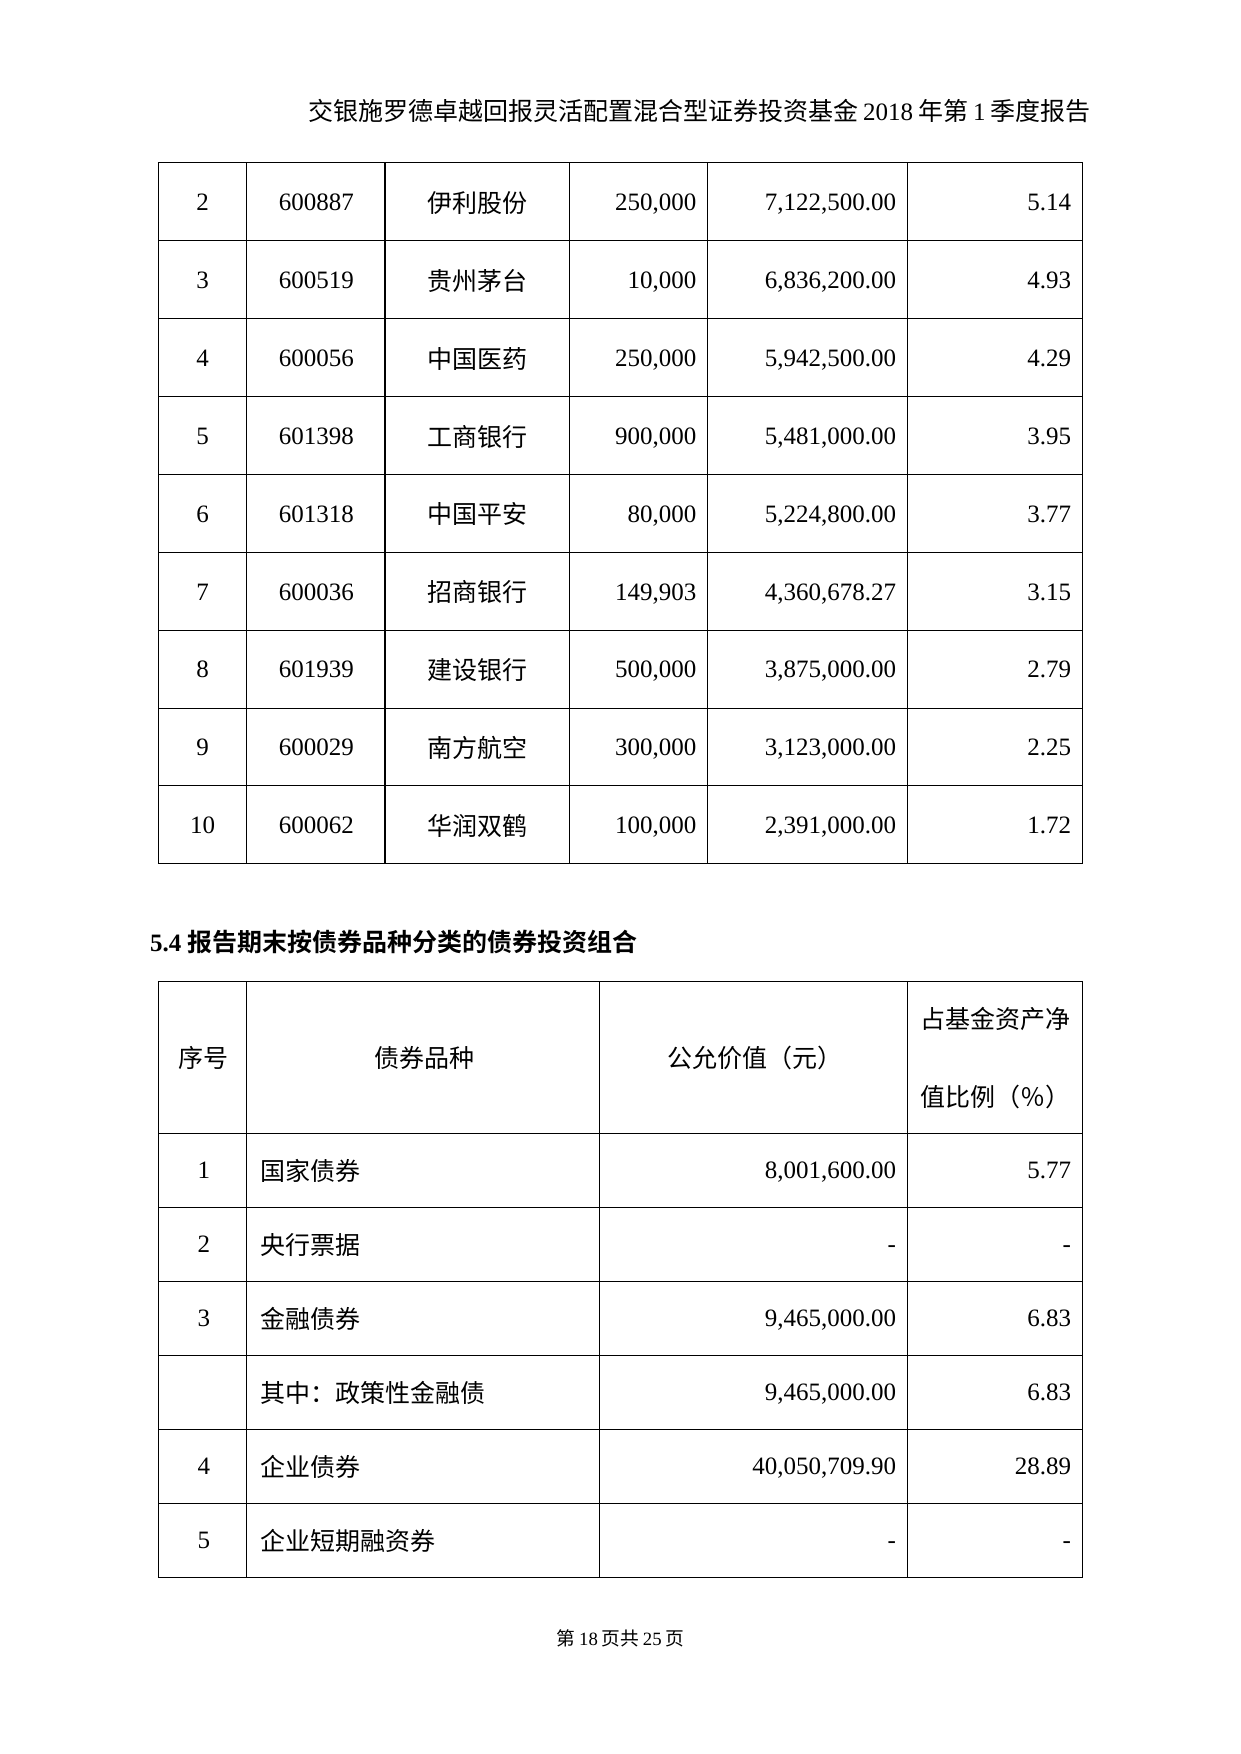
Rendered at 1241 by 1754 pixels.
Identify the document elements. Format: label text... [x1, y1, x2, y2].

table_cell 4,360,678.27 [708, 553, 907, 629]
table_cell 4.93 [908, 241, 1082, 318]
table_cell 2 [159, 163, 246, 240]
table_cell 2 [159, 1208, 246, 1281]
table_cell 5.77 [908, 1134, 1082, 1207]
table_cell 601398 [247, 397, 384, 474]
table_cell 4 [159, 1430, 246, 1503]
table_cell 工商银行 [386, 397, 569, 474]
table_cell 600036 [247, 553, 384, 629]
table_cell 3 [159, 241, 246, 318]
table_cell 10 [159, 786, 246, 863]
table_cell 100,000 [570, 786, 707, 863]
table_cell 1 [159, 1134, 246, 1207]
table_cell 500,000 [570, 631, 707, 707]
table_cell 3.95 [908, 397, 1082, 474]
table_cell 3,123,000.00 [708, 709, 907, 785]
table_cell 601318 [247, 475, 384, 552]
table_cell 300,000 [570, 709, 707, 785]
table_cell 5.14 [908, 163, 1082, 240]
table_cell 华润双鹤 [386, 786, 569, 863]
table_cell 149,903 [570, 553, 707, 629]
table_cell 900,000 [570, 397, 707, 474]
table_cell 伊利股份 [386, 163, 569, 240]
table_cell 8,001,600.00 [600, 1134, 907, 1207]
table_cell 6.83 [908, 1356, 1082, 1429]
table_cell 企业债券 [247, 1430, 599, 1503]
table_cell 600029 [247, 709, 384, 785]
table_cell 600056 [247, 319, 384, 396]
table_cell 贵州茅台 [386, 241, 569, 318]
table_cell - [600, 1504, 907, 1577]
table_cell 600062 [247, 786, 384, 863]
table_cell 企业短期融资券 [247, 1504, 599, 1577]
table_cell 中国平安 [386, 475, 569, 552]
table_cell 5,224,800.00 [708, 475, 907, 552]
table_cell 5 [159, 397, 246, 474]
table_cell 招商银行 [386, 553, 569, 629]
table_cell 3.77 [908, 475, 1082, 552]
table_cell 250,000 [570, 163, 707, 240]
table_cell 央行票据 [247, 1208, 599, 1281]
table_cell 3 [159, 1282, 246, 1355]
table_cell - [600, 1208, 907, 1281]
table_header 公允价值（元） [600, 982, 907, 1133]
table_cell 7,122,500.00 [708, 163, 907, 240]
table_header 序号 [159, 982, 246, 1133]
table_cell 10,000 [570, 241, 707, 318]
table_cell 9 [159, 709, 246, 785]
table_cell 5,942,500.00 [708, 319, 907, 396]
table_cell 3,875,000.00 [708, 631, 907, 707]
table_header 占基金资产净值比例（％） [908, 982, 1082, 1133]
table_cell 600887 [247, 163, 384, 240]
table_cell 金融债券 [247, 1282, 599, 1355]
table_header 债券品种 [247, 982, 599, 1133]
text 5.4 报告期末按债券品种分类的债券投资组合 [150, 908, 1090, 973]
table_cell 600519 [247, 241, 384, 318]
table_cell 80,000 [570, 475, 707, 552]
table_cell 6,836,200.00 [708, 241, 907, 318]
table_cell 40,050,709.90 [600, 1430, 907, 1503]
table_cell [159, 1356, 246, 1429]
table_cell 4 [159, 319, 246, 396]
table_cell 4.29 [908, 319, 1082, 396]
table_cell 2.79 [908, 631, 1082, 707]
table_cell 5 [159, 1504, 246, 1577]
table_cell 国家债券 [247, 1134, 599, 1207]
table_cell 28.89 [908, 1430, 1082, 1503]
table_cell 南方航空 [386, 709, 569, 785]
table_cell 6 [159, 475, 246, 552]
table_cell 6.83 [908, 1282, 1082, 1355]
table_cell 中国医药 [386, 319, 569, 396]
table_cell 2,391,000.00 [708, 786, 907, 863]
table_cell 5,481,000.00 [708, 397, 907, 474]
table_cell 9,465,000.00 [600, 1356, 907, 1429]
table_cell 2.25 [908, 709, 1082, 785]
table_cell 建设银行 [386, 631, 569, 707]
table_cell 601939 [247, 631, 384, 707]
table_cell 9,465,000.00 [600, 1282, 907, 1355]
table_cell 3.15 [908, 553, 1082, 629]
table_cell - [908, 1208, 1082, 1281]
table_cell - [908, 1504, 1082, 1577]
table_cell 其中：政策性金融债 [247, 1356, 599, 1429]
table_cell 7 [159, 553, 246, 629]
table_cell 1.72 [908, 786, 1082, 863]
table_cell 250,000 [570, 319, 707, 396]
table_cell 8 [159, 631, 246, 707]
